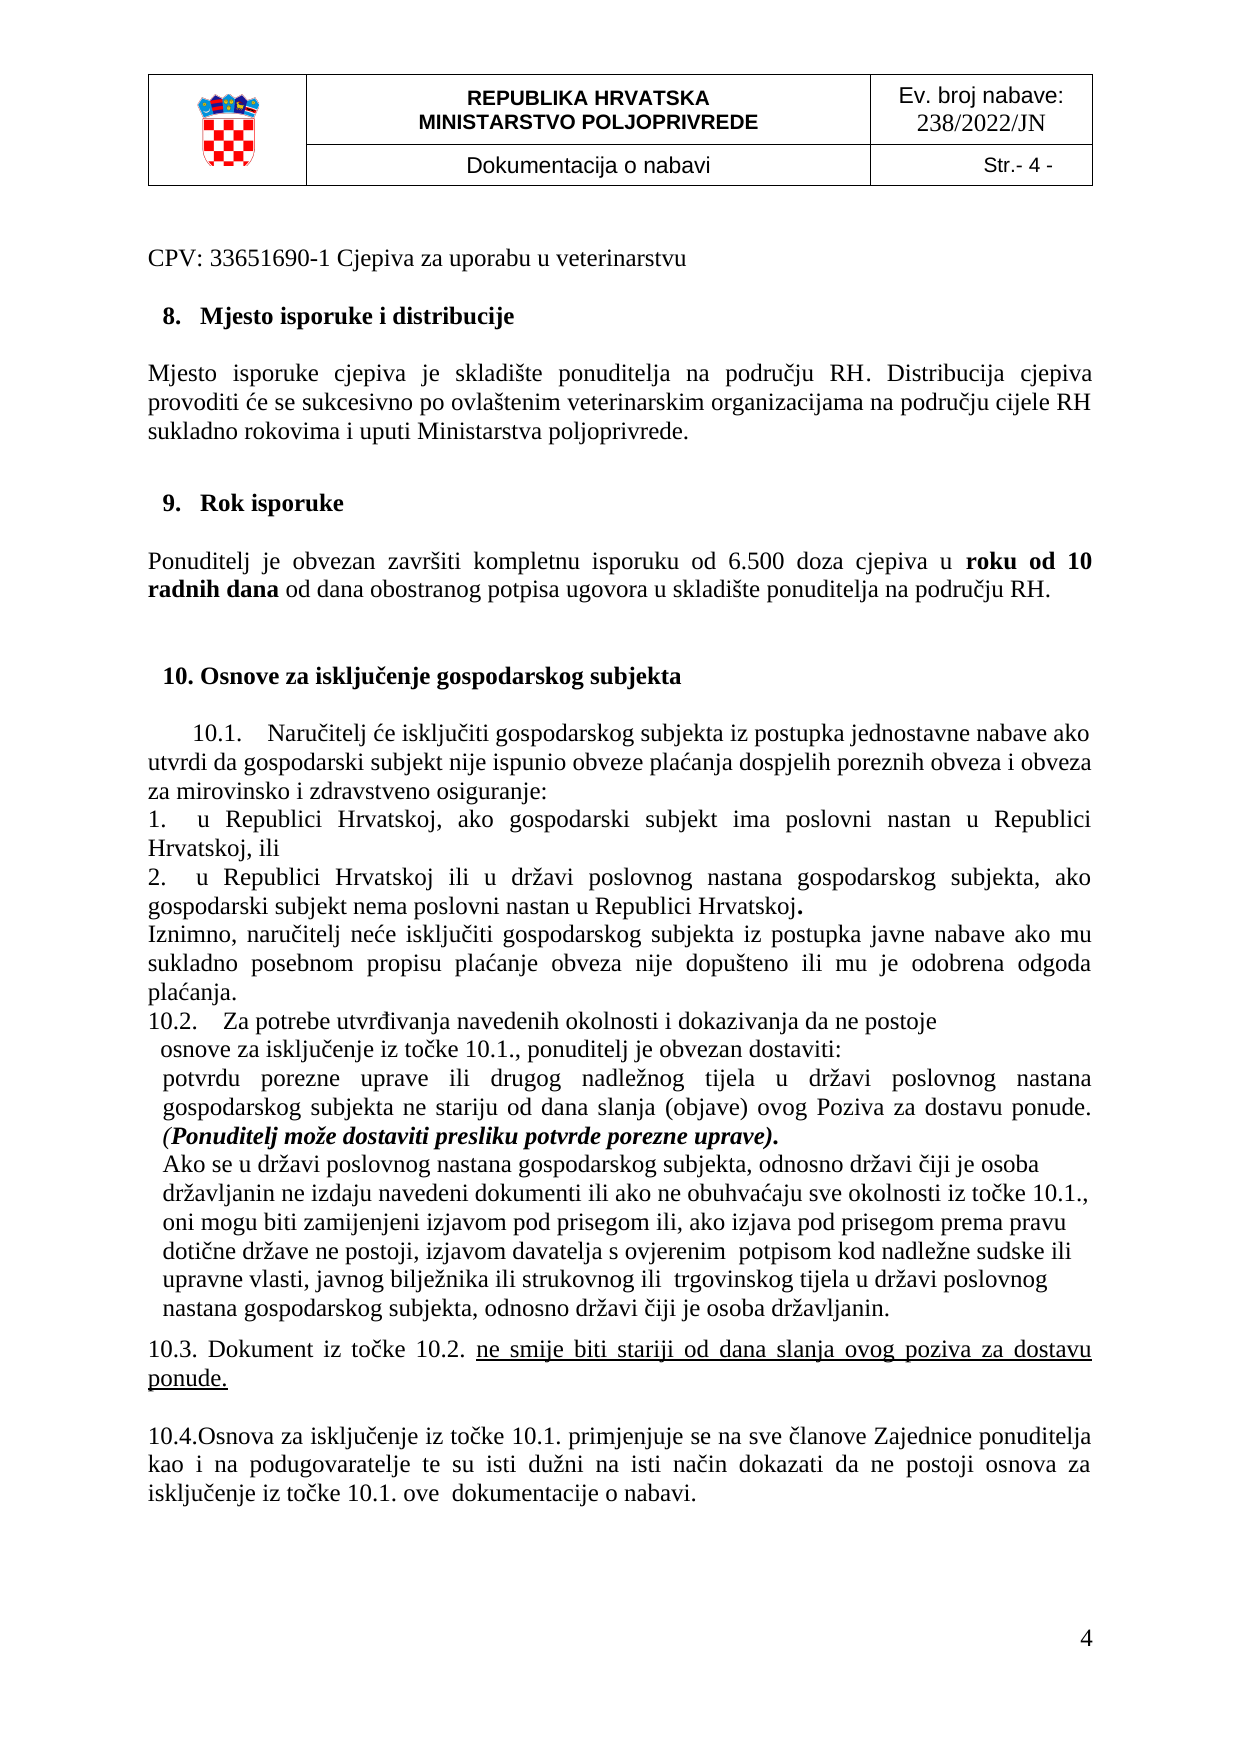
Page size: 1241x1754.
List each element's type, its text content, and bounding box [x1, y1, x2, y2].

text oni mogu biti zamijenjeni izjavom pod prisegom ili, ako izjava pod prisegom prema pravu [162, 1207, 1092, 1236]
picture [197, 94, 260, 166]
list Naručitelj će isključiti gospodarskog subjekta iz postupka jednostavne nabave ako [192, 718, 1092, 747]
text 1. u Republici Hrvatskoj, ako gospodarski subjekt ima poslovni nastan u Republici Hrvatskoj, ili [148, 804, 1092, 862]
list Za potrebe utvrđivanja navedenih okolnosti i dokazivanja da ne postoje [148, 1006, 1092, 1034]
text dotične države ne postoji, izjavom davatelja s ovjerenim potpisom kod nadležne sudske ili [162, 1236, 1092, 1264]
title CPV: 33651690-1 Cjepiva za uporabu u veterinarstvu [148, 243, 1092, 272]
list Mjesto isporuke i distribucije [162, 301, 1092, 330]
text Iznimno, naručitelj neće isključiti gospodarskog subjekta iz postupka javne nabave ako mu sukladno posebnom propisu plaćanje obveza nije dopušteno ili mu je odobrena odgoda plaćanja. [148, 919, 1092, 1006]
list Rok isporuke [162, 488, 1092, 517]
text 10.3. Dokument iz točke 10.2. ne smije biti stariji od dana slanja ovog poziva za dostavu ponude. [148, 1334, 1092, 1392]
text državljanin ne izdaju navedeni dokumenti ili ako ne obuhvaćaju sve okolnosti iz točke 10.1., [162, 1178, 1092, 1207]
text osnove za isključenje iz točke 10.1., ponuditelj je obvezan dostaviti: [148, 1034, 1092, 1063]
text 10.4.Osnova za isključenje iz točke 10.1. primjenjuje se na sve članove Zajednice ponuditelja kao i na podugovaratelje te su isti dužni na isti način dokazati da ne postoji osnova za isključenje iz točke 10.1. ove dokumentacije o nabavi. [148, 1421, 1092, 1507]
text utvrdi da gospodarski subjekt nije ispunio obveze plaćanja dospjelih poreznih obveza i obveza za mirovinsko i zdravstveno osiguranje: [148, 747, 1092, 804]
text Ako se u državi poslovnog nastana gospodarskog subjekta, odnosno državi čiji je osoba [162, 1149, 1092, 1178]
text upravne vlasti, javnog bilježnika ili strukovnog ili trgovinskog tijela u državi poslovnog [162, 1264, 1092, 1293]
text nastana gospodarskog subjekta, odnosno državi čiji je osoba državljanin. [162, 1293, 1092, 1322]
text potvrdu porezne uprave ili drugog nadležnog tijela u državi poslovnog nastana gospodarskog subjekta ne stariju od dana slanja (objave) ovog Poziva za dostavu ponude. (Ponuditelj može dostaviti presliku potvrde porezne uprave). [162, 1063, 1092, 1149]
text Ponuditelj je obvezan završiti kompletnu isporuku od 6.500 doza cjepiva u roku od 10 radnih dana od dana obostranog potpisa ugovora u skladište ponuditelja na području RH. [148, 546, 1092, 603]
text Mjesto isporuke cjepiva je skladište ponuditelja na području RH. Distribucija cjepiva provoditi će se sukcesivno po ovlaštenim veterinarskim organizacijama na području cijele RH sukladno rokovima i uputi Ministarstva poljoprivrede. [148, 358, 1092, 445]
list Osnove za isključenje gospodarskog subjekta [162, 661, 1092, 689]
text 2. u Republici Hrvatskoj ili u državi poslovnog nastana gospodarskog subjekta, ako gospodarski subjekt nema poslovni nastan u Republici Hrvatskoj. [148, 862, 1092, 919]
